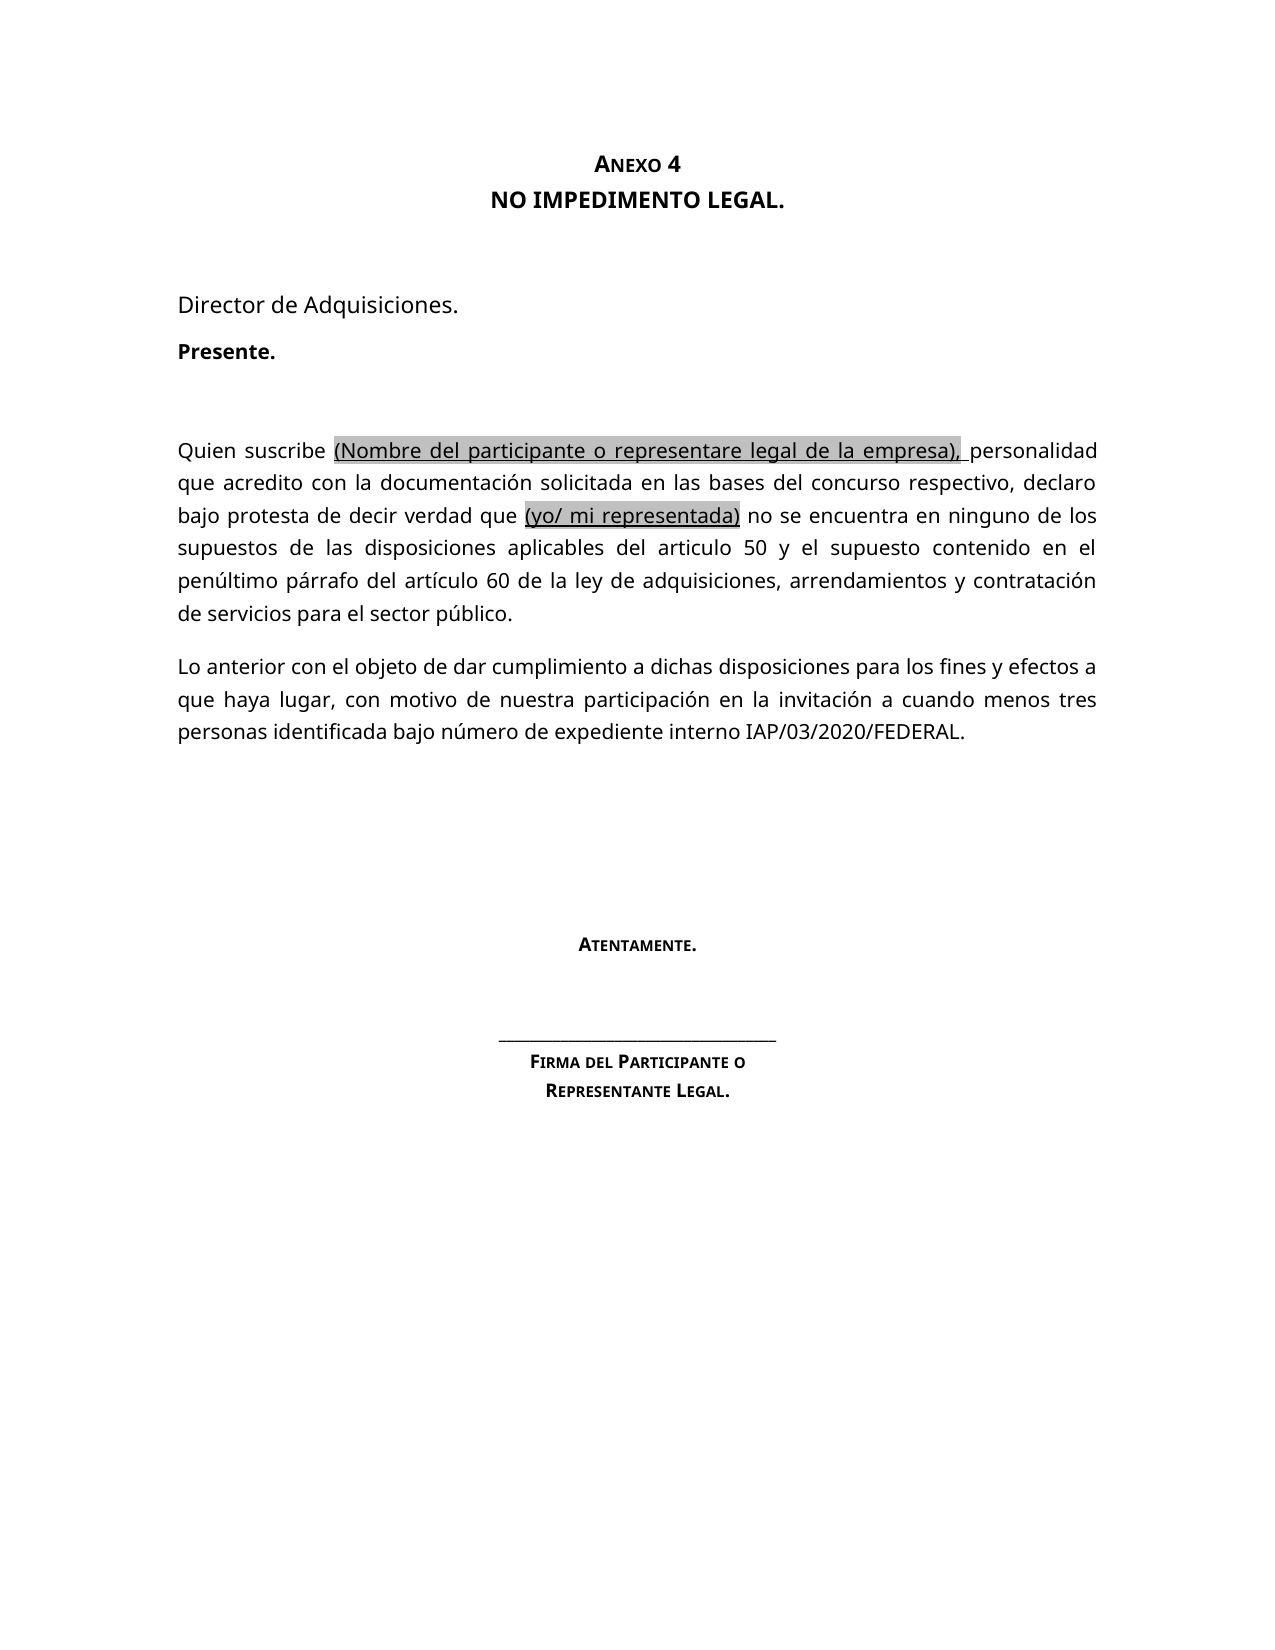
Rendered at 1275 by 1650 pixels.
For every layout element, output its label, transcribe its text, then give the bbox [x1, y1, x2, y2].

text Director de Adquisiciones. [177, 289, 1098, 320]
text Atentamente. [177, 931, 1098, 957]
text Quien suscribe (Nombre del participante o representare legal de la empresa), personalidad que acredito con la documentación solicitada en las bases del concurso respectivo, declaro bajo protesta de decir verdad que (yo/ mi representada) no se encuentra en ninguno de los supuestos de las disposiciones aplicables del articulo 50 y el supuesto contenido en el penúltimo párrafo del artículo 60 de la ley de adquisiciones, arrendamientos y contratación de servicios para el sector público. [177, 436, 1098, 627]
text Firma del Participante o [177, 1048, 1098, 1074]
text NO IMPEDIMENTO LEGAL. [177, 183, 1098, 215]
text Representante Legal. [177, 1077, 1098, 1103]
text Lo anterior con el objeto de dar cumplimiento a dichas disposiciones para los fines y efectos a que haya lugar, con motivo de nuestra participación en la invitación a cuando menos tres personas identificada bajo número de expediente interno IAP/03/2020/FEDERAL. [177, 652, 1098, 746]
text ____________________________________ [177, 1019, 1098, 1044]
text Presente. [177, 337, 1098, 366]
text Anexo 4 [177, 148, 1098, 179]
